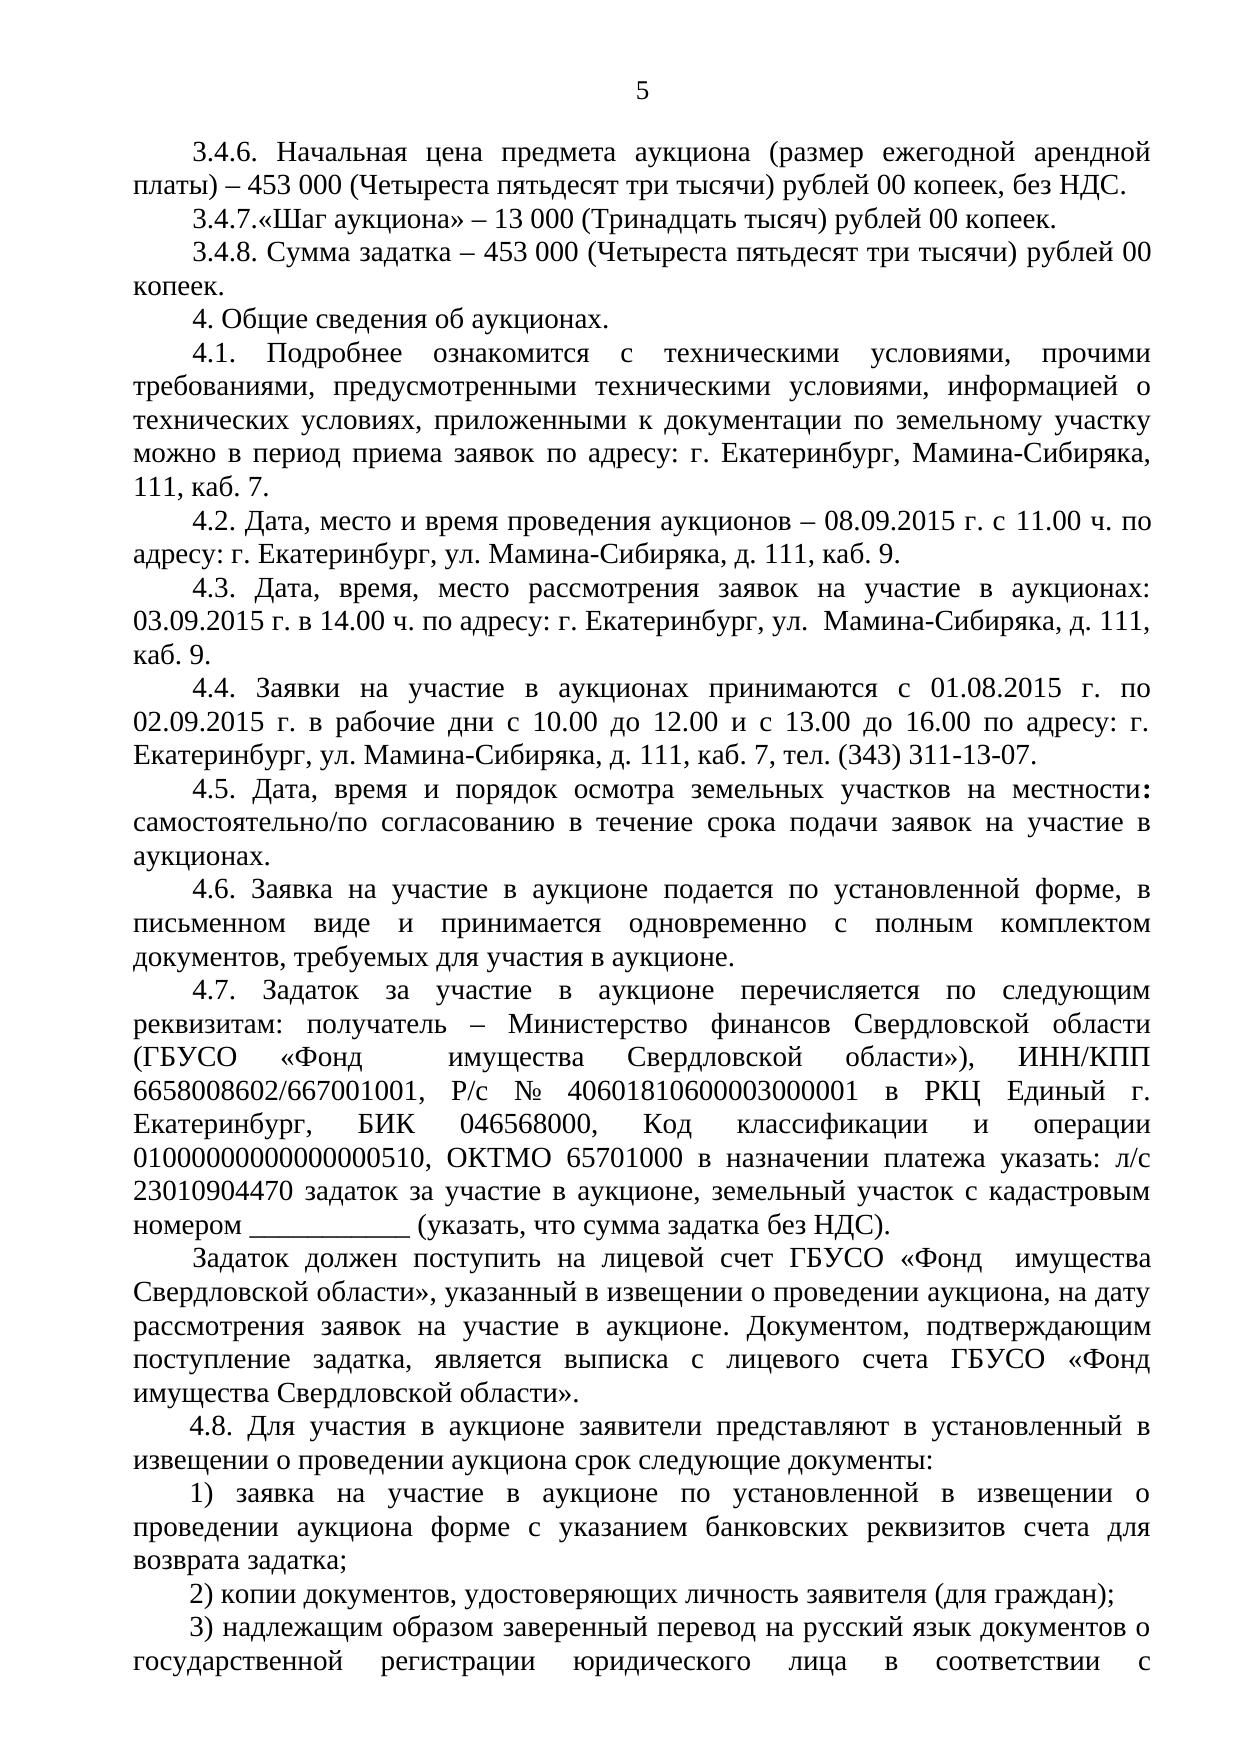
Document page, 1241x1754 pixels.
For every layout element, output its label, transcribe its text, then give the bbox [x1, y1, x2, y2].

text 4.3. Дата, время, место рассмотрения заявок на участие в аукционах: 03.09.2015 г. в 14.00 ч. по адресу: г. Екатеринбург, ул. Мамина-Сибиряка, д. 111, каб. 9. [133, 570, 1152, 670]
text 4.4. Заявки на участие в аукционах принимаются с 01.08.2015 г. по 02.09.2015 г. в рабочие дни с 10.00 до 12.00 и с 13.00 до 16.00 по адресу: г. Екатеринбург, ул. Мамина-Сибиряка, д. 111, каб. 7, тел. (343) 311-13-07. [133, 670, 1152, 771]
subtitle 3.4.7.«Шаг аукциона» – 13 000 (Тринадцать тысяч) рублей 00 копеек. [133, 201, 1152, 234]
text 2) копии документов, удостоверяющих личность заявителя (для граждан); [133, 1576, 1152, 1609]
text 3.4.8. Сумма задатка – 453 000 (Четыреста пятьдесят три тысячи) рублей 00 копеек. [133, 234, 1152, 301]
text 4.2. Дата, место и время проведения аукционов – 08.09.2015 г. с 11.00 ч. по адресу: г. Екатеринбург, ул. Мамина-Сибиряка, д. 111, каб. 9. [133, 503, 1152, 570]
text Задаток должен поступить на лицевой счет ГБУСО «Фонд имущества Свердловской области», указанный в извещении о проведении аукциона, на дату рассмотрения заявок на участие в аукционе. Документом, подтверждающим поступление задатка, является выписка с лицевого счета ГБУСО «Фонд имущества Свердловской области». [133, 1241, 1152, 1408]
text 4.8. Для участия в аукционе заявители представляют в установленный в извещении о проведении аукциона срок следующие документы: [133, 1408, 1152, 1475]
text 3.4.6. Начальная цена предмета аукциона (размер ежегодной арендной платы) – 453 000 (Четыреста пятьдесят три тысячи) рублей 00 копеек, без НДС. [133, 134, 1152, 201]
text 4.1. Подробнее ознакомится с техническими условиями, прочими требованиями, предусмотренными техническими условиями, информацией о технических условиях, приложенными к документации по земельному участку можно в период приема заявок по адресу: г. Екатеринбург, Мамина-Сибиряка, 111, каб. 7. [133, 335, 1152, 503]
text 4.6. Заявка на участие в аукционе подается по установленной форме, в письменном виде и принимается одновременно с полным комплектом документов, требуемых для участия в аукционе. [133, 872, 1152, 972]
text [133, 1609, 1152, 1677]
text 4. Общие сведения об аукционах. [133, 301, 1152, 335]
text 4.5. Дата, время и порядок осмотра земельных участков на местности: самостоятельно/по согласованию в течение срока подачи заявок на участие в аукционах. [133, 771, 1152, 872]
text 4.7. Задаток за участие в аукционе перечисляется по следующим реквизитам: получатель – Министерство финансов Свердловской области (ГБУСО «Фонд имущества Свердловской области»), ИНН/КПП 6658008602/667001001, Р/с № 40601810600003000001 в РКЦ Единый г. Екатеринбург, БИК 046568000, Код классификации и операции 01000000000000000510, ОКТМО 65701000 в назначении платежа указать: л/с 23010904470 задаток за участие в аукционе, земельный участок с кадастровым номером ___________ (указать, что сумма задатка без НДС). [133, 972, 1152, 1241]
text 1) заявка на участие в аукционе по установленной в извещении о проведении аукциона форме с указанием банковских реквизитов счета для возврата задатка; [133, 1475, 1152, 1576]
